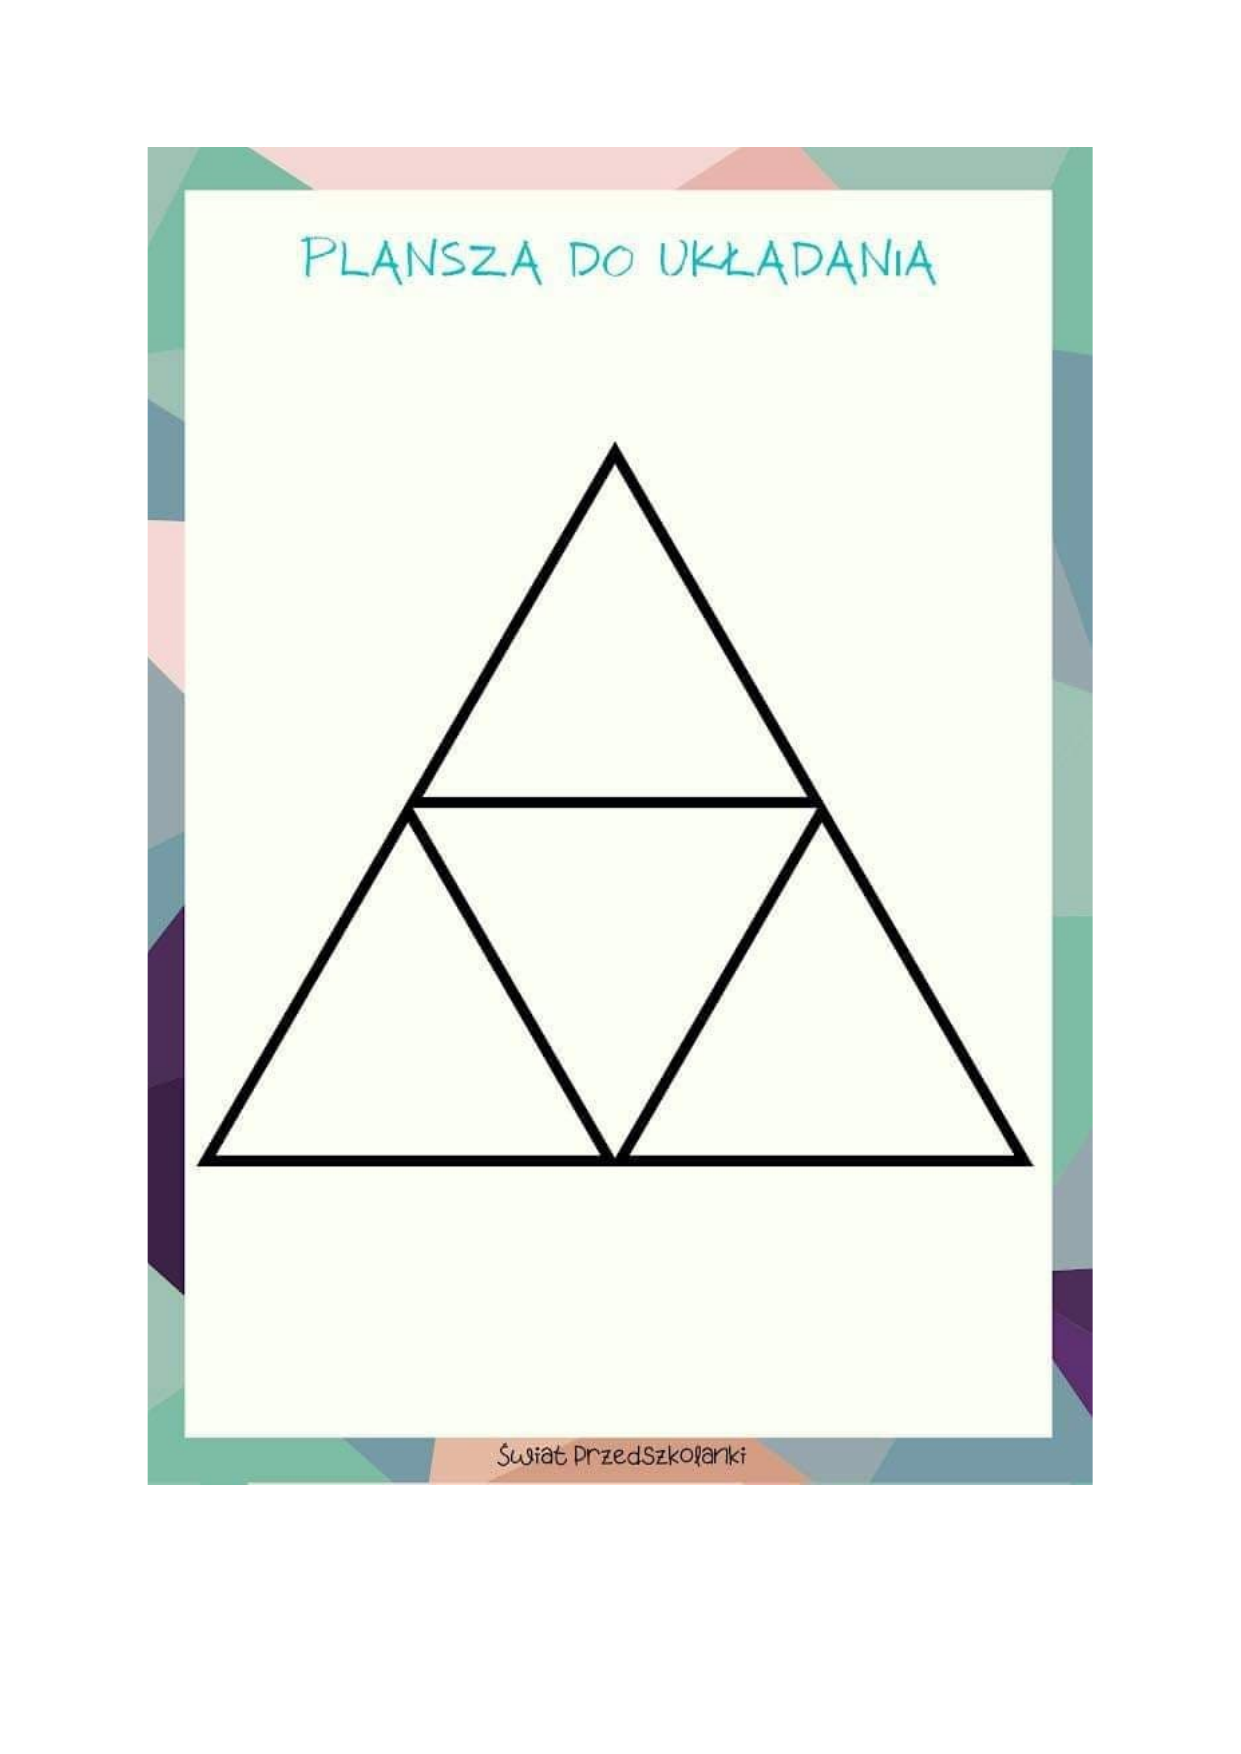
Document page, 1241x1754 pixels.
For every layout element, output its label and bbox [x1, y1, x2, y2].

picture [147, 147, 1093, 1485]
